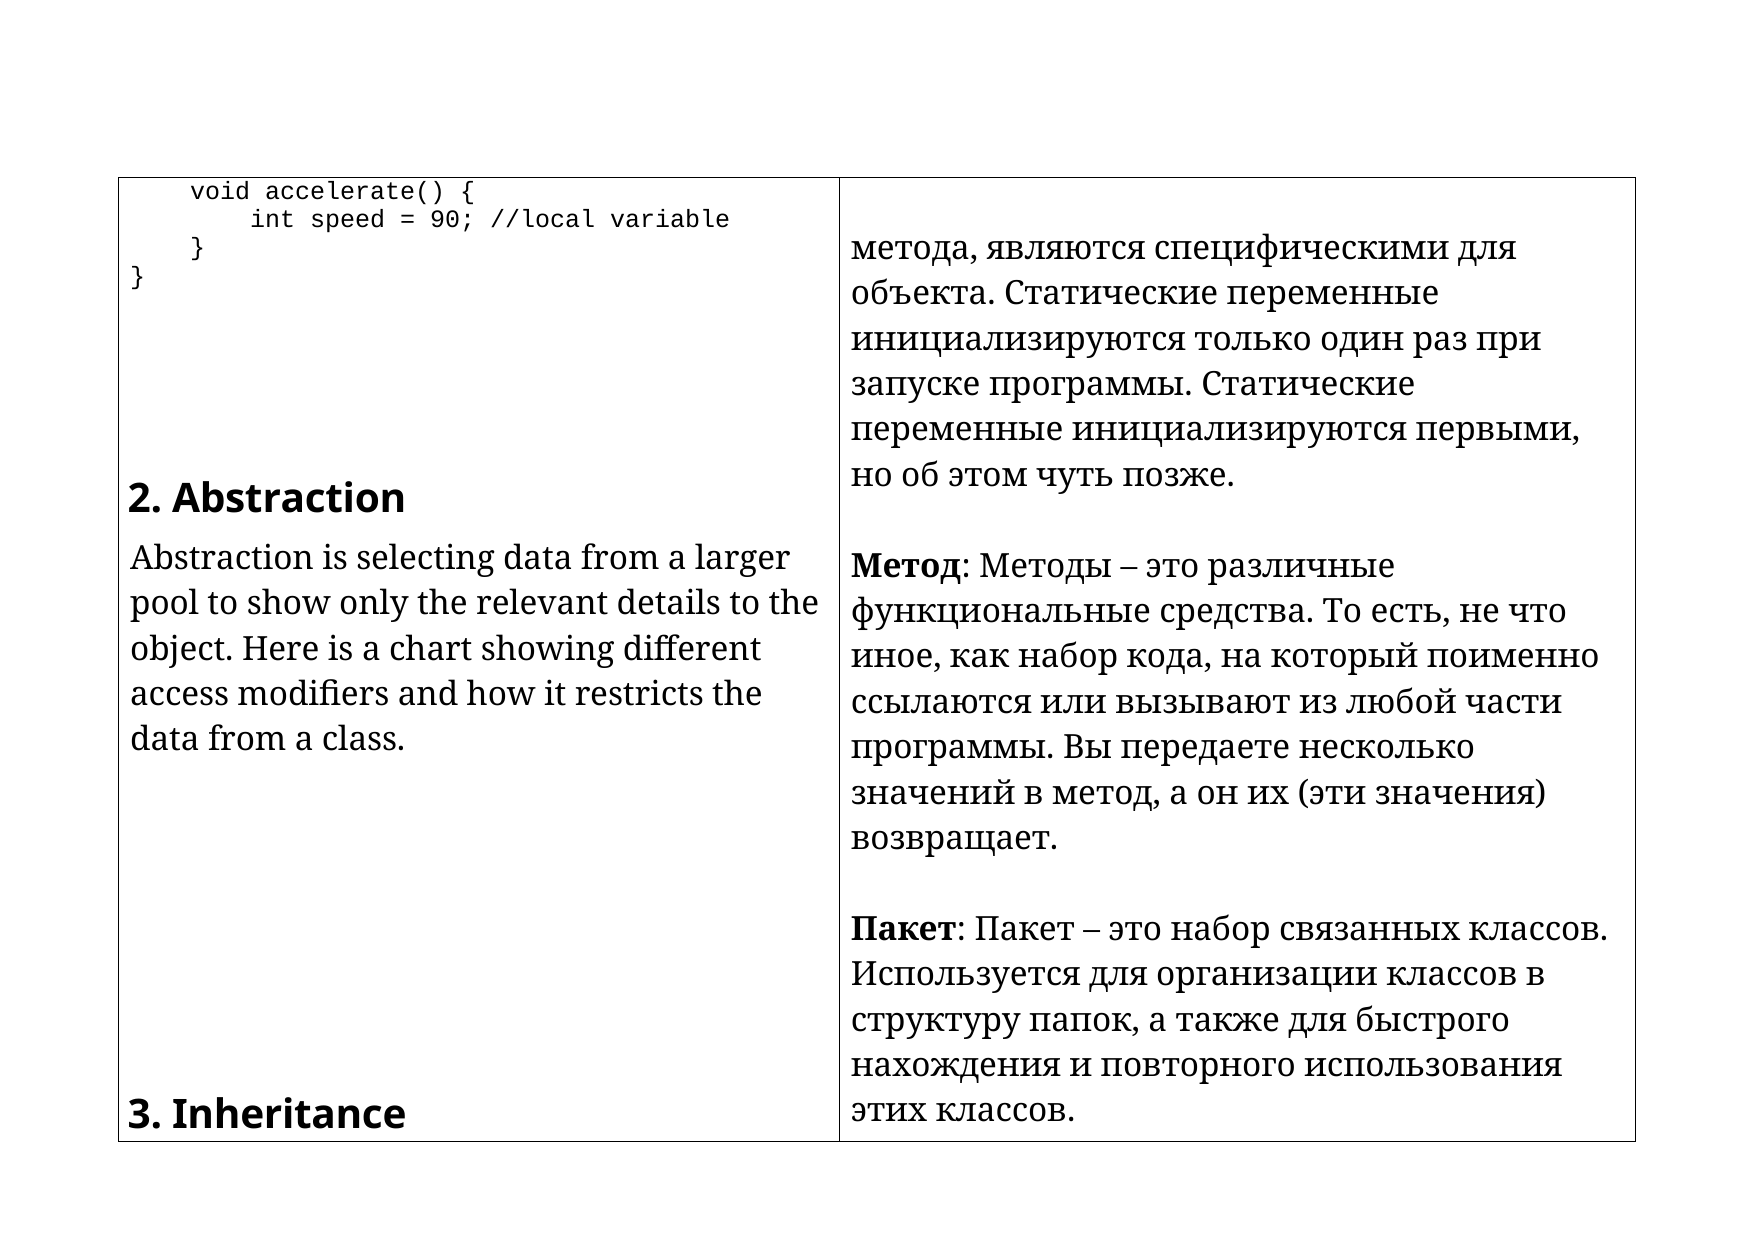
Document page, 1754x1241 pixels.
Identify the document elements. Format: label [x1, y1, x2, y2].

table_header [840, 178, 1635, 1141]
table_header [119, 178, 839, 1141]
